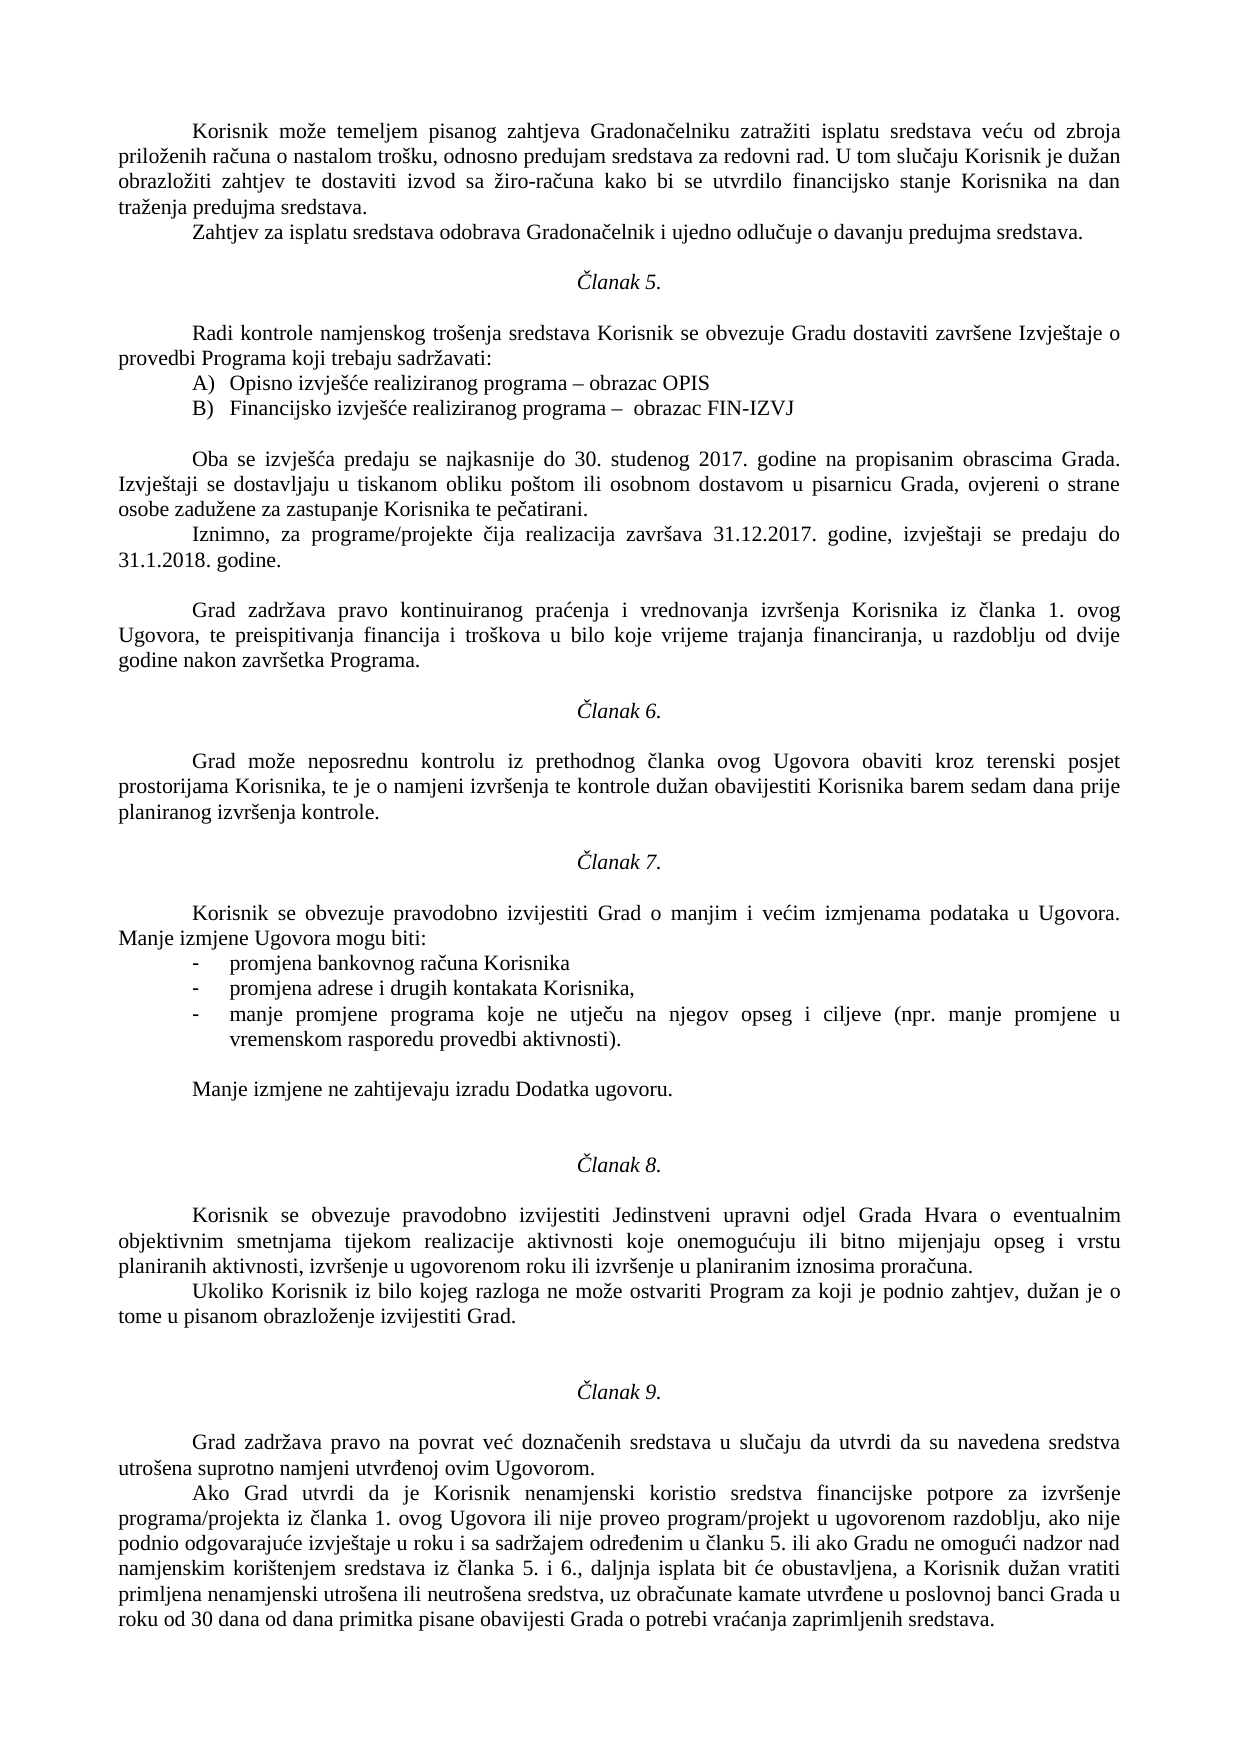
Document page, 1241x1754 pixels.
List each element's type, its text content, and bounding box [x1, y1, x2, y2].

text Korisnik može temeljem pisanog zahtjeva Gradonačelniku zatražiti isplatu sredstava veću od zbroja priloženih računa o nastalom trošku, odnosno predujam sredstava za redovni rad. U tom slučaju Korisnik je dužan obrazložiti zahtjev te dostaviti izvod sa žiro-računa kako bi se utvrdilo financijsko stanje Korisnika na dan traženja predujma sredstava. [118, 118, 1122, 219]
text Grad zadržava pravo na povrat već doznačenih sredstava u slučaju da utvrdi da su navedena sredstva utrošena suprotno namjeni utvrđenoj ovim Ugovorom. [118, 1429, 1122, 1480]
text Oba se izvješća predaju se najkasnije do 30. studenog 2017. godine na propisanim obrascima Grada. Izvještaji se dostavljaju u tiskanom obliku poštom ili osobnom dostavom u pisarnicu Grada, ovjereni o strane osobe zadužene za zastupanje Korisnika te pečatirani. [118, 446, 1122, 521]
text Članak 8. [118, 1152, 1122, 1177]
text Korisnik se obvezuje pravodobno izvijestiti Jedinstveni upravni odjel Grada Hvara o eventualnim objektivnim smetnjama tijekom realizacije aktivnosti koje onemogućuju ili bitno mijenjaju opseg i vrstu planiranih aktivnosti, izvršenje u ugovorenom roku ili izvršenje u planiranim iznosima proračuna. [118, 1202, 1122, 1278]
list Opisno izvješće realiziranog programa – obrazac OPIS [192, 370, 1122, 395]
text Članak 5. [118, 269, 1122, 294]
text Grad može neposrednu kontrolu iz prethodnog članka ovog Ugovora obaviti kroz terenski posjet prostorijama Korisnika, te je o namjeni izvršenja te kontrole dužan obavijestiti Korisnika barem sedam dana prije planiranog izvršenja kontrole. [118, 748, 1122, 824]
text Članak 6. [118, 698, 1122, 723]
text Manje izmjene ne zahtijevaju izradu Dodatka ugovoru. [118, 1076, 1122, 1102]
list manje promjene programa koje ne utječu na njegov opseg i ciljeve (npr. manje promjene u vremenskom rasporedu provedbi aktivnosti). [192, 1001, 1122, 1051]
text Ukoliko Korisnik iz bilo kojeg razloga ne može ostvariti Program za koji je podnio zahtjev, dužan je o tome u pisanom obrazloženje izvijestiti Grad. [118, 1278, 1122, 1328]
list promjena bankovnog računa Korisnika [192, 950, 1122, 975]
text Ako Grad utvrdi da je Korisnik nenamjenski koristio sredstva financijske potpore za izvršenje programa/projekta iz članka 1. ovog Ugovora ili nije proveo program/projekt u ugovorenom razdoblju, ako nije podnio odgovarajuće izvještaje u roku i sa sadržajem određenim u članku 5. ili ako Gradu ne omogući nadzor nad namjenskim korištenjem sredstava iz članka 5. i 6., daljnja isplata bit će obustavljena, a Korisnik dužan vratiti primljena nenamjenski utrošena ili neutrošena sredstva, uz obračunate kamate utvrđene u poslovnoj banci Grada u roku od 30 dana od dana primitka pisane obavijesti Grada o potrebi vraćanja zaprimljenih sredstava. [118, 1480, 1122, 1631]
text Radi kontrole namjenskog trošenja sredstava Korisnik se obvezuje Gradu dostaviti završene Izvještaje o provedbi Programa koji trebaju sadržavati: [118, 320, 1122, 370]
text Zahtjev za isplatu sredstava odobrava Gradonačelnik i ujedno odlučuje o davanju predujma sredstava. [118, 219, 1122, 244]
list Financijsko izvješće realiziranog programa – obrazac FIN-IZVJ [192, 395, 1122, 421]
text Članak 7. [118, 849, 1122, 874]
list promjena adrese i drugih kontakata Korisnika, [192, 975, 1122, 1001]
text Grad zadržava pravo kontinuiranog praćenja i vrednovanja izvršenja Korisnika iz članka 1. ovog Ugovora, te preispitivanja financija i troškova u bilo koje vrijeme trajanja financiranja, u razdoblju od dvije godine nakon završetka Programa. [118, 597, 1122, 673]
text Iznimno, za programe/projekte čija realizacija završava 31.12.2017. godine, izvještaji se predaju do 31.1.2018. godine. [118, 521, 1122, 572]
text Članak 9. [118, 1379, 1122, 1404]
text Korisnik se obvezuje pravodobno izvijestiti Grad o manjim i većim izmjenama podataka u Ugovora. Manje izmjene Ugovora mogu biti: [118, 899, 1122, 950]
